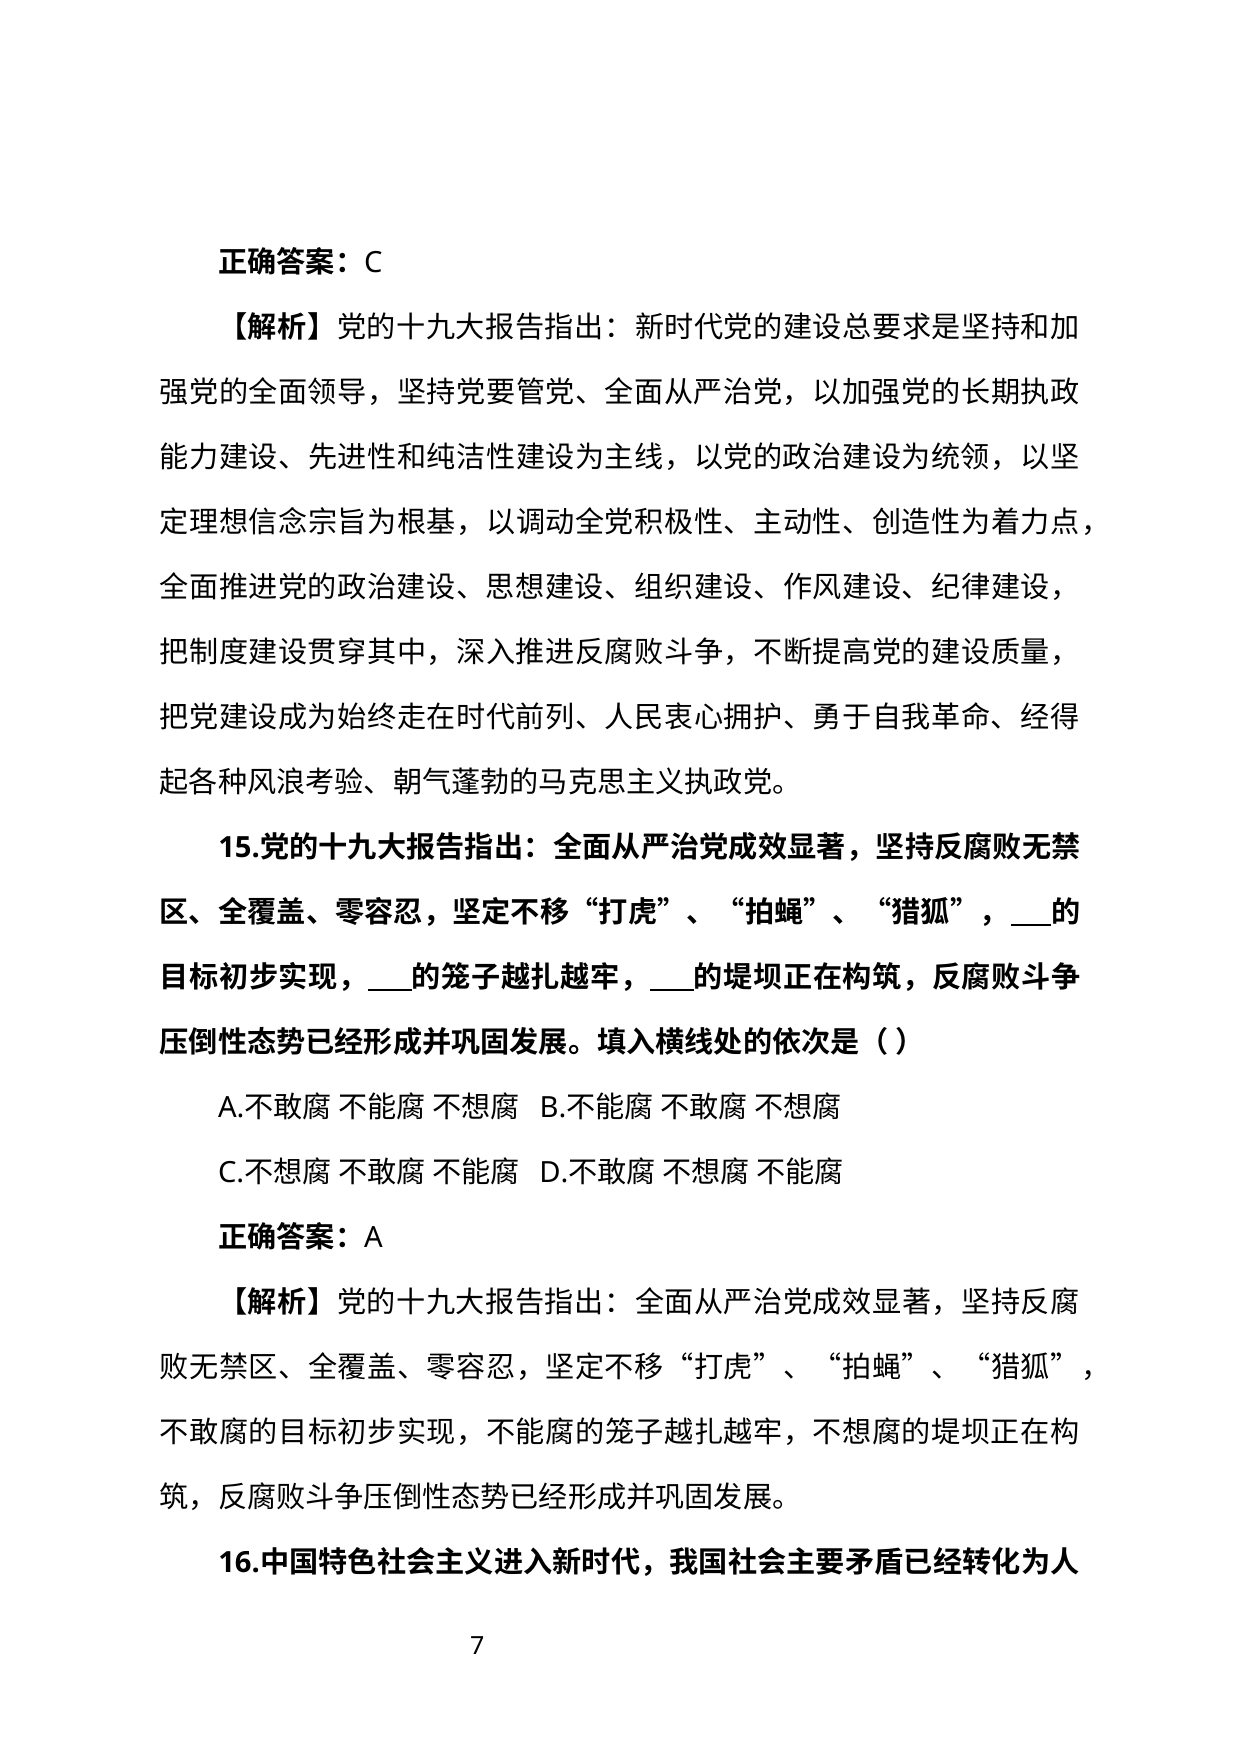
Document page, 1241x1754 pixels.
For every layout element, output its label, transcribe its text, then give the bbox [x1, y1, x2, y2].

text 正确答案：C [159, 227, 1081, 292]
text A.不敢腐 不能腐 不想腐 B.不能腐 不敢腐 不想腐 [159, 1072, 1081, 1137]
text C.不想腐 不敢腐 不能腐 D.不敢腐 不想腐 不能腐 [159, 1137, 1081, 1202]
text 【解析】党的十九大报告指出：新时代党的建设总要求是坚持和加强党的全面领导，坚持党要管党、全面从严治党，以加强党的长期执政能力建设、先进性和纯洁性建设为主线，以党的政治建设为统领，以坚定理想信念宗旨为根基，以调动全党积极性、主动性、创造性为着力点，全面推进党的政治建设、思想建设、组织建设、作风建设、纪律建设，把制度建设贯穿其中，深入推进反腐败斗争，不断提高党的建设质量，把党建设成为始终走在时代前列、人民衷心拥护、勇于自我革命、经得起各种风浪考验、朝气蓬勃的马克思主义执政党。 [159, 292, 1081, 812]
text 正确答案：A [159, 1202, 1081, 1267]
text 15.党的十九大报告指出：全面从严治党成效显著，坚持反腐败无禁区、全覆盖、零容忍，坚定不移“打虎”、“拍蝇”、“猎狐”， 的目标初步实现， 的笼子越扎越牢， 的堤坝正在构筑，反腐败斗争压倒性态势已经形成并巩固发展。填入横线处的依次是（ ） [159, 812, 1081, 1072]
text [159, 1527, 1081, 1592]
text 【解析】党的十九大报告指出：全面从严治党成效显著，坚持反腐败无禁区、全覆盖、零容忍，坚定不移“打虎”、“拍蝇”、“猎狐”，不敢腐的目标初步实现，不能腐的笼子越扎越牢，不想腐的堤坝正在构筑，反腐败斗争压倒性态势已经形成并巩固发展。 [159, 1267, 1081, 1527]
